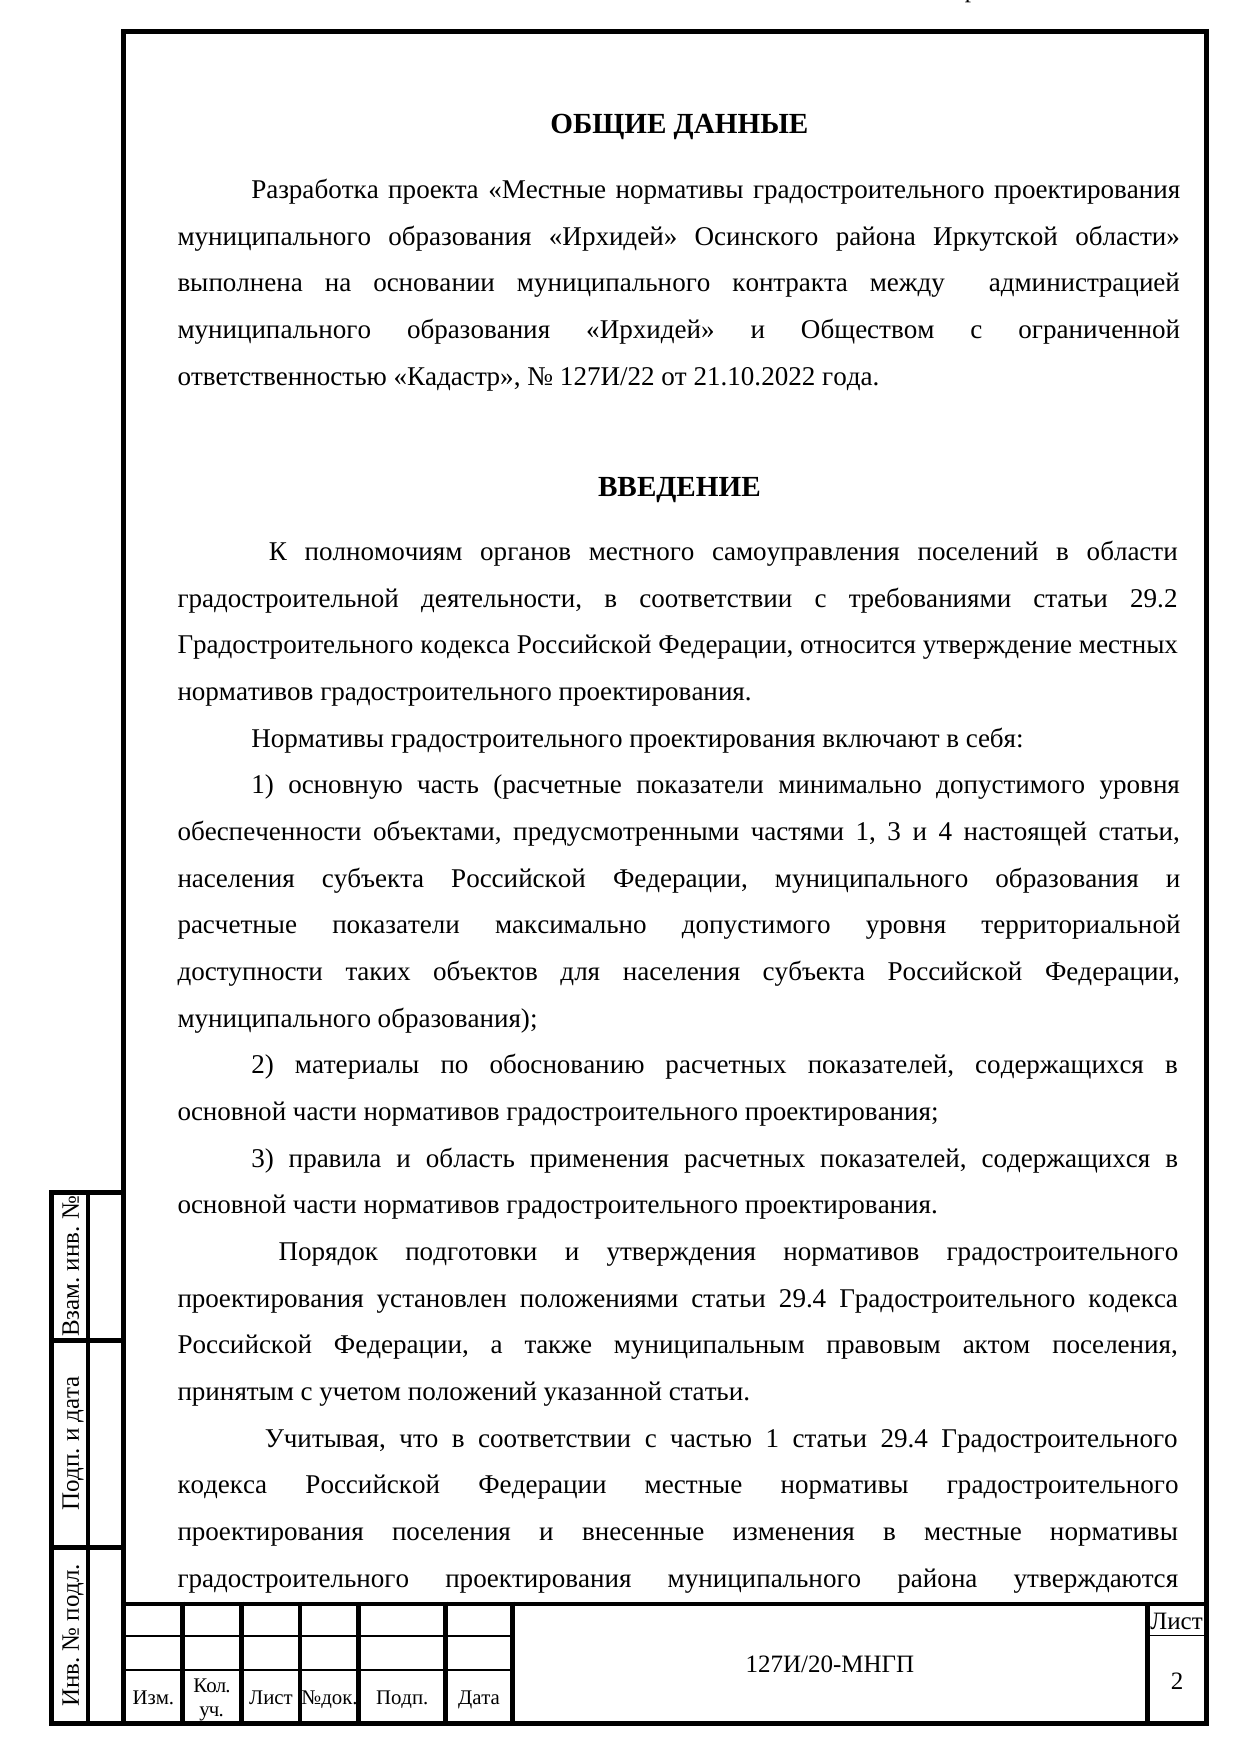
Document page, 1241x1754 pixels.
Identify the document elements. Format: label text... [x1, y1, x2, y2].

text ОБЩИЕ ДАННЫЕ [177, 106, 1181, 140]
text К полномочиям органов местного самоуправления поселений в области градостроительной деятельности, в соответствии с требованиями статьи 29.2 Градостроительного кодекса Российской Федерации, относится утверждение местных нормативов градостроительного проектирования. [177, 535, 1179, 706]
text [177, 1422, 1179, 1593]
text 2) материалы по обоснованию расчетных показателей, содержащихся в основной части нормативов градостроительного проектирования; [177, 1048, 1179, 1126]
text ВВЕДЕНИЕ [177, 469, 1181, 503]
text 1) основную часть (расчетные показатели минимально допустимого уровня обеспеченности объектами, предусмотренными частями 1, 3 и 4 настоящей статьи, населения субъекта Российской Федерации, муниципального образования и расчетные показатели максимально допустимого уровня территориальной доступности таких объектов для населения субъекта Российской Федерации, муниципального образования); [177, 768, 1181, 1033]
text Порядок подготовки и утверждения нормативов градостроительного проектирования установлен положениями статьи 29.4 Градостроительного кодекса Российской Федерации, а также муниципальным правовым актом поселения, принятым с учетом положений указанной статьи. [177, 1235, 1179, 1406]
text 3) правила и область применения расчетных показателей, содержащихся в основной части нормативов градостроительного проектирования. [177, 1142, 1179, 1219]
text Разработка проекта «Местные нормативы градостроительного проектирования муниципального образования «Ирхидей» Осинского района Иркутской области» выполнена на основании муниципального контракта между администрацией муниципального образования «Ирхидей» и Обществом с ограниченной ответственностью «Кадастр», № 127И/22 от 21.10.2022 года. [177, 173, 1181, 391]
text Нормативы градостроительного проектирования включают в себя: [177, 722, 1181, 753]
